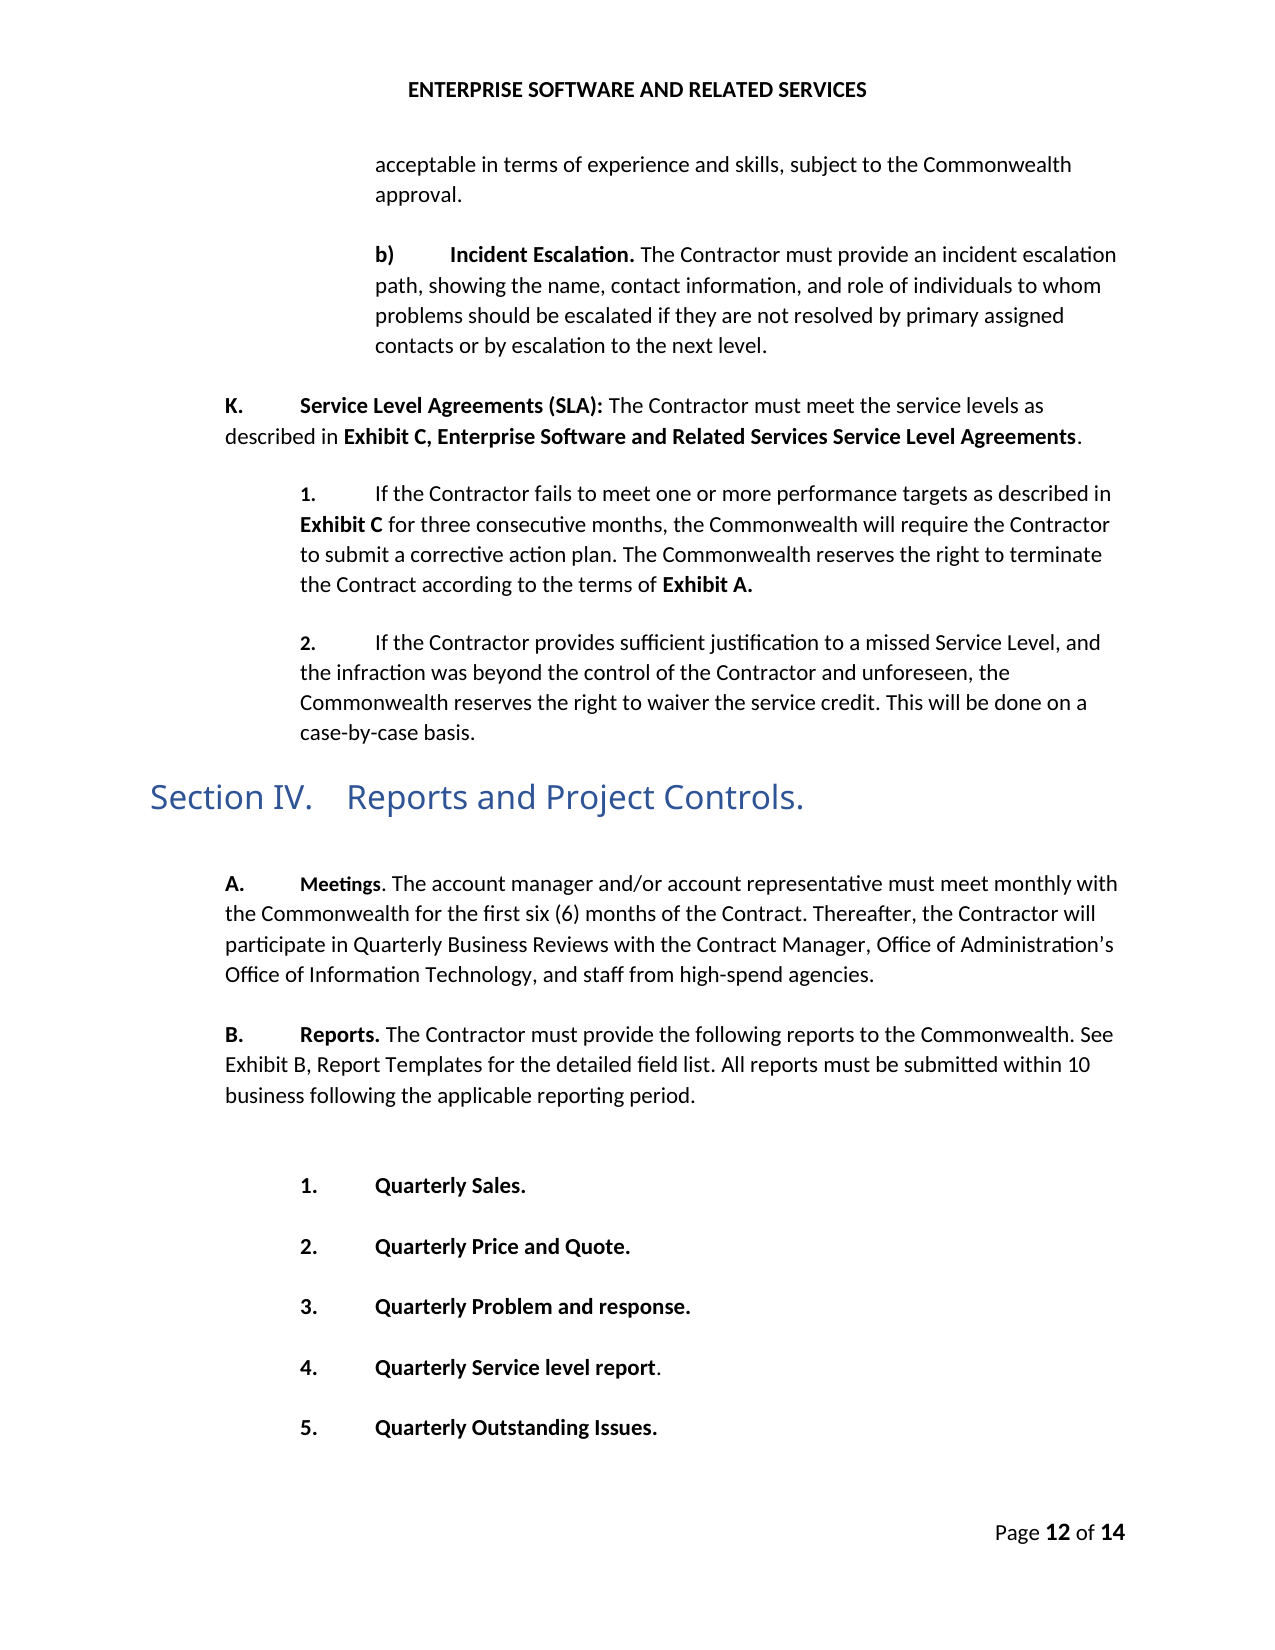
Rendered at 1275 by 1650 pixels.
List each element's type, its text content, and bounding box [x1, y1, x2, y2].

list If the Contractor fails to meet one or more performance targets as described in Exhibit C for three consecutive months, the Commonwealth will require the Contractor to submit a corrective action plan. The Commonwealth reserves the right to terminate the Contract according to the terms of Exhibit A. [300, 479, 1125, 598]
subtitle Reports and Project Controls. [150, 773, 1125, 819]
list If the Contractor provides sufficient justification to a missed Service Level, and the infraction was beyond the control of the Contractor and unforeseen, the Commonwealth reserves the right to waiver the service credit. This will be done on a case-by-case basis. [300, 628, 1125, 746]
list Service Level Agreements (SLA): The Contractor must meet the service levels as described in Exhibit C, Enterprise Software and Related Services Service Level Agreements. [225, 392, 1125, 450]
list Quarterly Outstanding Issues. [300, 1413, 1125, 1441]
list Incident Escalation. The Contractor must provide an incident escalation path, showing the name, contact information, and role of individuals to whom problems should be escalated if they are not resolved by primary assigned contacts or by escalation to the next level. [375, 241, 1125, 359]
list Meetings. The account manager and/or account representative must meet monthly with the Commonwealth for the first six (6) months of the Contract. Thereafter, the Contractor will participate in Quarterly Business Reviews with the Contract Manager, Office of Administration’s Office of Information Technology, and staff from high-spend agencies. [225, 869, 1125, 988]
list Quarterly Problem and response. [300, 1292, 1125, 1320]
list Reports. The Contractor must provide the following reports to the Commonwealth. See Exhibit B, Report Templates for the detailed field list. All reports must be submitted within 10 business following the applicable reporting period. [225, 1020, 1125, 1109]
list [375, 150, 1125, 208]
list Quarterly Service level report. [300, 1353, 1125, 1381]
list Quarterly Price and Quote. [300, 1232, 1125, 1260]
list Quarterly Sales. [300, 1171, 1125, 1199]
